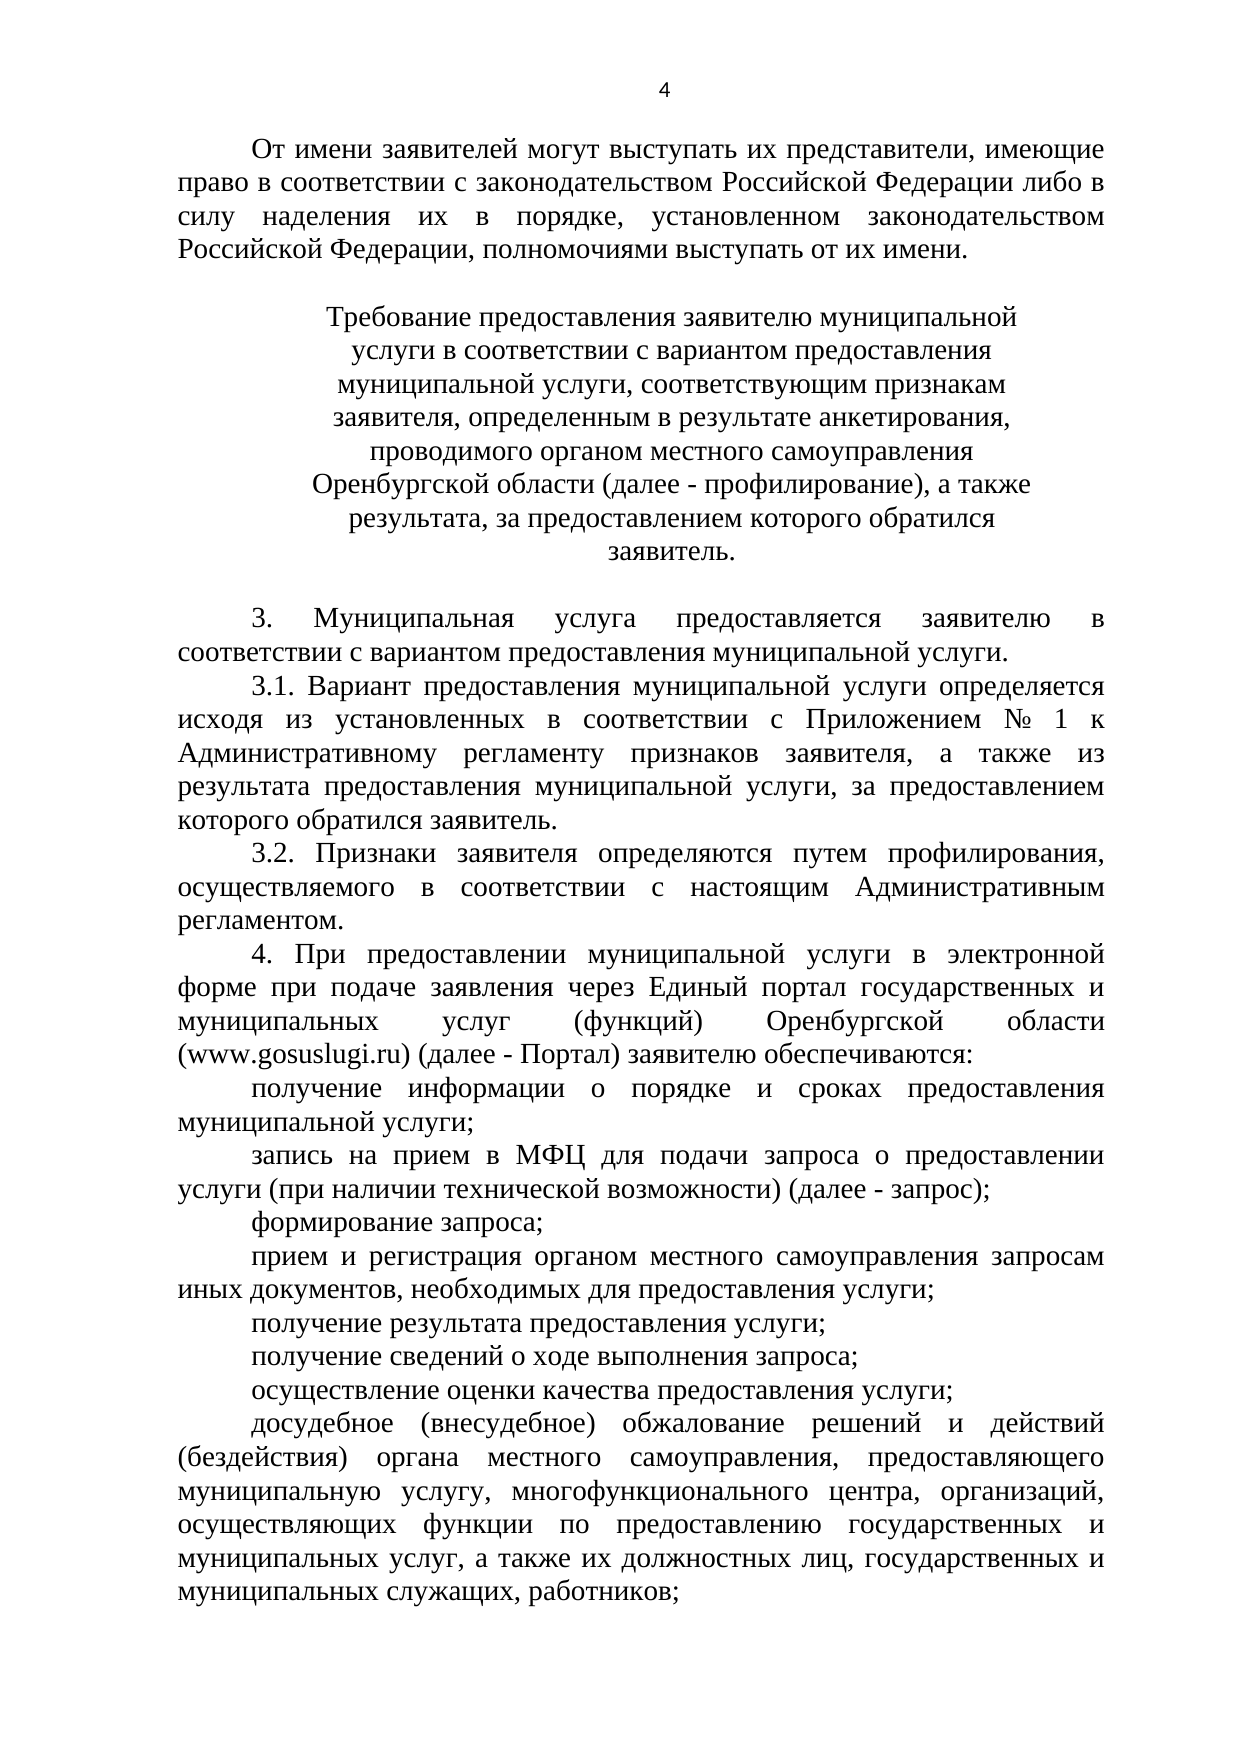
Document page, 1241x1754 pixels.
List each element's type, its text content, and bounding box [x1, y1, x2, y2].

text осуществление оценки качества предоставления услуги; [177, 1372, 1105, 1406]
text получение сведений о ходе выполнения запроса; [177, 1338, 1105, 1372]
text 3.2. Признаки заявителя определяются путем профилирования, осуществляемого в соответствии с настоящим Административным регламентом. [177, 835, 1106, 936]
text 3. Муниципальная услуга предоставляется заявителю в соответствии с вариантом предоставления муниципальной услуги. [177, 601, 1106, 668]
text 3.1. Вариант предоставления муниципальной услуги определяется исходя из установленных в соответствии с Приложением № 1 к Административному регламенту признаков заявителя, а также из результата предоставления муниципальной услуги, за предоставлением которого обратился заявитель. [177, 668, 1106, 835]
text прием и регистрация органом местного самоуправления запросам иных документов, необходимых для предоставления услуги; [177, 1238, 1105, 1305]
text От имени заявителей могут выступать их представители, имеющие право в соответствии с законодательством Российской Федерации либо в силу наделения их в порядке, установленном законодательством Российской Федерации, полномочиями выступать от их имени. [177, 131, 1105, 265]
text досудебное (внесудебное) обжалование решений и действий (бездействия) органа местного самоуправления, предоставляющего муниципальную услугу, многофункционального центра, организаций, осуществляющих функции по предоставлению государственных и муниципальных услуг, а также их должностных лиц, государственных и муниципальных служащих, работников; [177, 1406, 1105, 1607]
text 4. При предоставлении муниципальной услуги в электронной форме при подаче заявления через Единый портал государственных и муниципальных услуг (функций) Оренбургской области (www.gosuslugi.ru) (далее - Портал) заявителю обеспечиваются: [177, 936, 1106, 1070]
text получение информации о порядке и сроках предоставления муниципальной услуги; [177, 1070, 1106, 1137]
text Требование предоставления заявителю муниципальной услуги в соответствии с вариантом предоставления муниципальной услуги, соответствующим признакам заявителя, определенным в результате анкетирования, проводимого органом местного самоуправления Оренбургской области (далее - профилирование), а также результата, за предоставлением которого обратился заявитель. [295, 299, 1048, 567]
text получение результата предоставления услуги; [177, 1305, 1105, 1338]
text запись на прием в МФЦ для подачи запроса о предоставлении услуги (при наличии технической возможности) (далее - запрос); [177, 1137, 1105, 1204]
text формирование запроса; [177, 1204, 1105, 1238]
